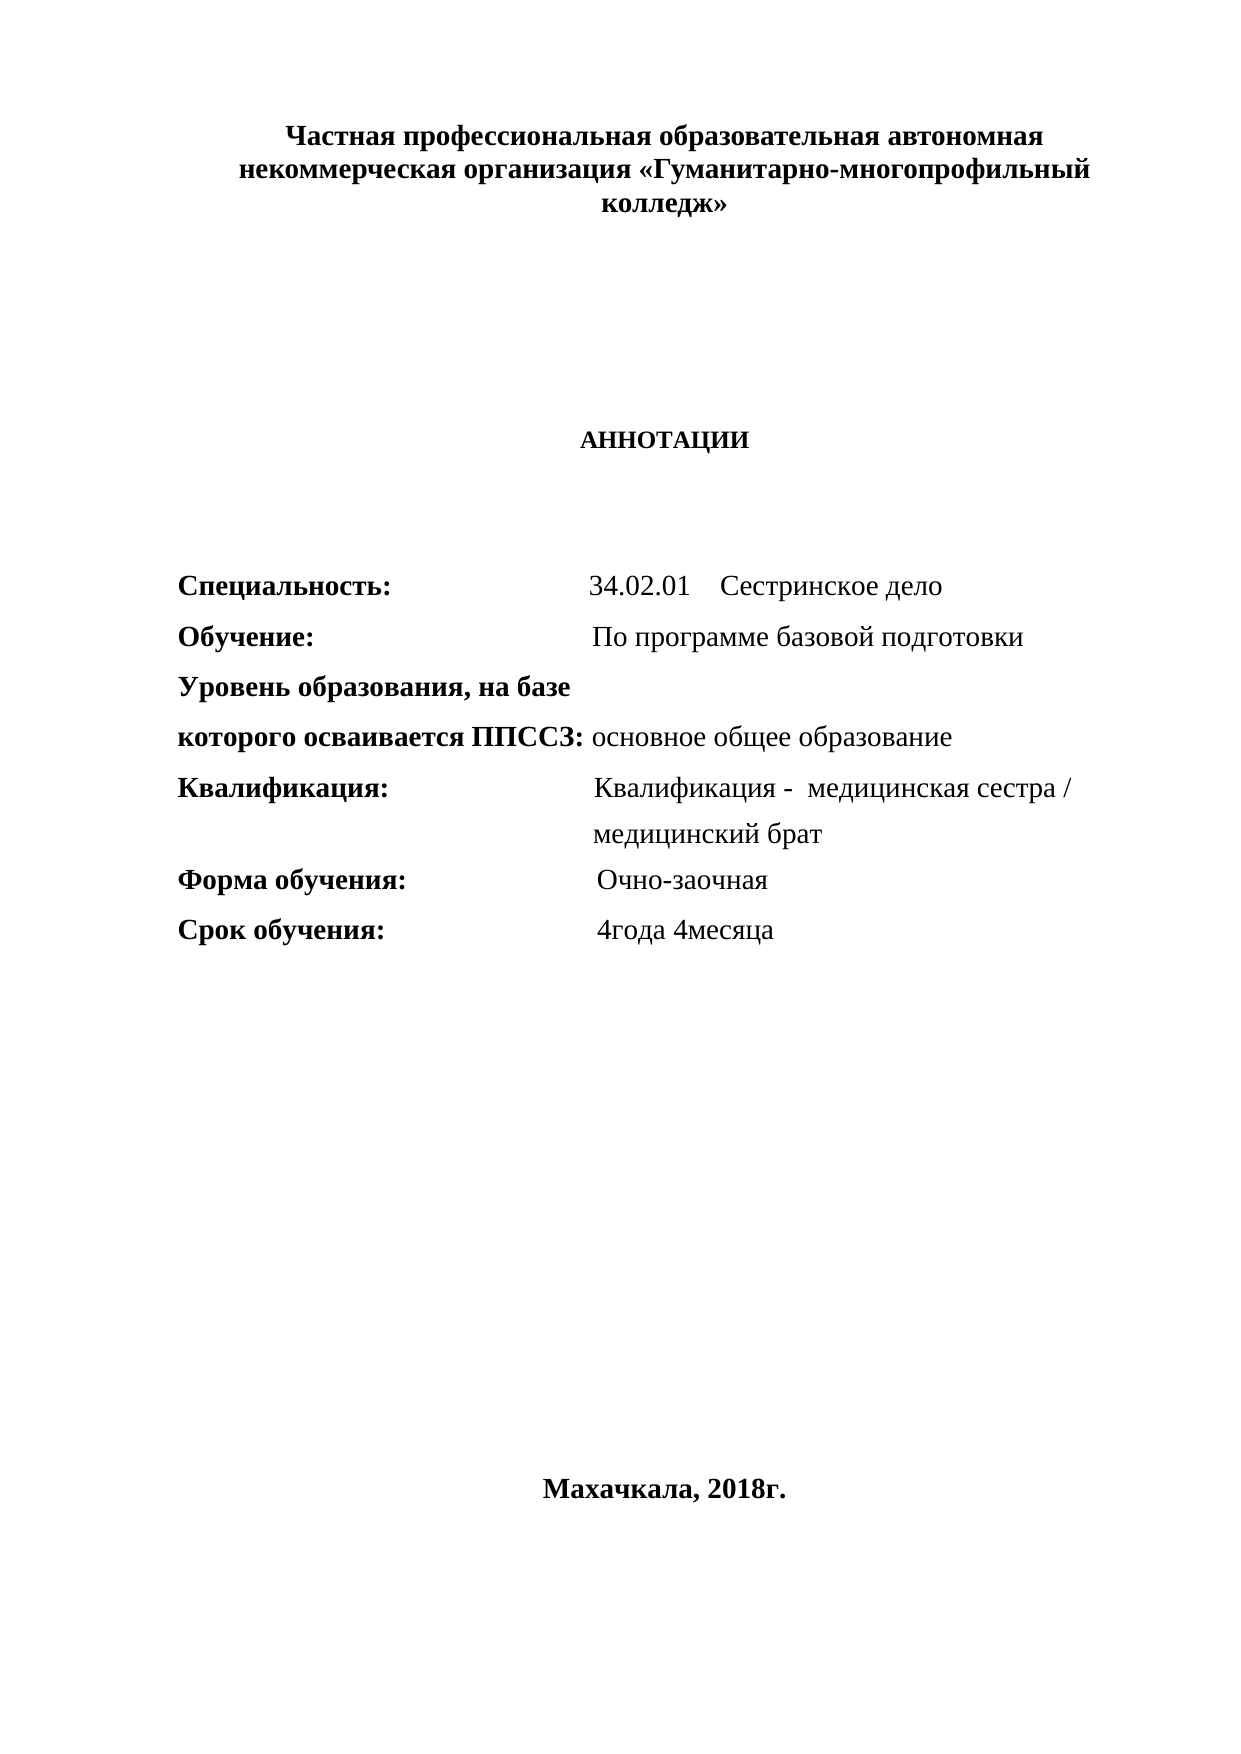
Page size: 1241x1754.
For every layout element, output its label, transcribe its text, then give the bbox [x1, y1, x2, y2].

text Специальность: 34.02.01 Сестринское дело [177, 568, 1152, 602]
text АННОТАЦИИ [177, 425, 1152, 453]
text Обучение: По программе базовой подготовки [177, 619, 1152, 652]
text Срок обучения: 4года 4месяца [177, 912, 1152, 946]
text медицинский брат [177, 816, 1152, 849]
text Частная профессиональная образовательная автономная некоммерческая организация «Гуманитарно-многопрофильный колледж» [177, 118, 1152, 219]
text Форма обучения: Очно-заочная [177, 862, 1152, 895]
text Махачкала, 2018г. [177, 1471, 1152, 1505]
text которого осваивается ППССЗ: основное общее образование [177, 719, 1152, 753]
text Квалификация: Квалификация - медицинская сестра / [177, 770, 1152, 803]
text Уровень образования, на базе [177, 669, 1152, 703]
